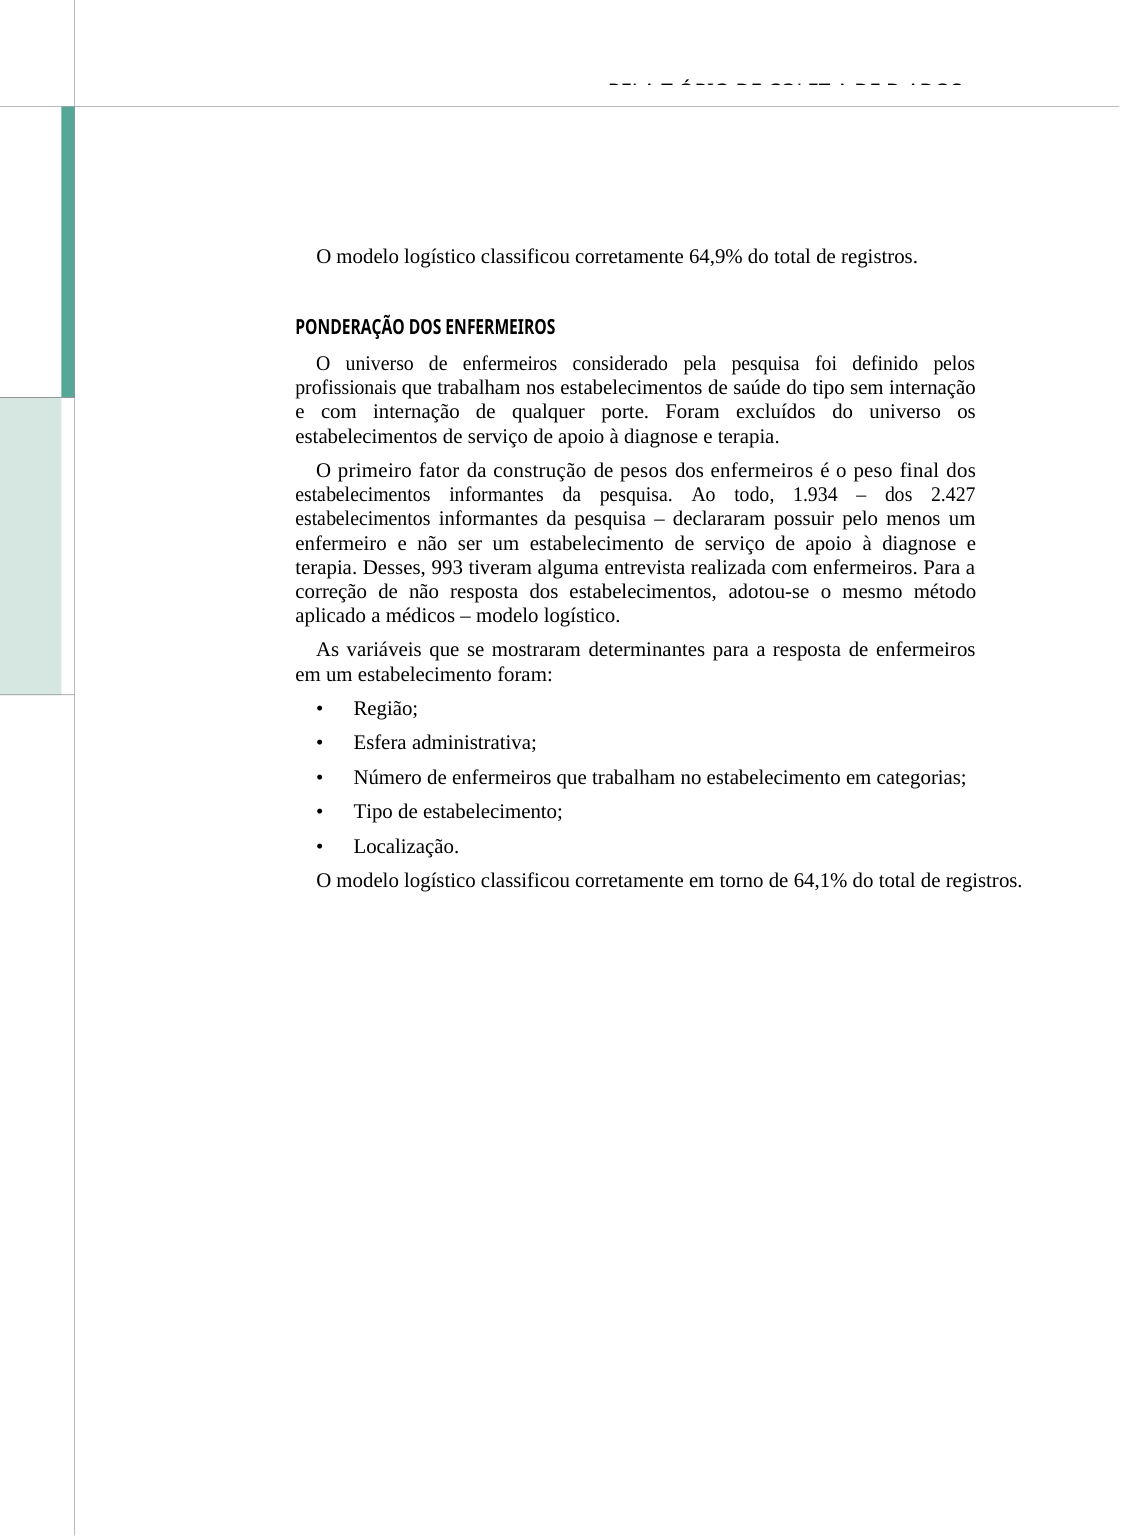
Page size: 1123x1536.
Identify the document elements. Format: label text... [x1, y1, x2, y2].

text As variáveis que se mostraram determinantes para a resposta de enfermeiros em um estabelecimento foram: [295, 637, 976, 686]
list Tipo de estabelecimento; [316, 799, 1075, 823]
subtitle PONDERAÇÃO DOS ENFERMEIROS [295, 312, 1075, 340]
text O modelo logístico classificou corretamente 64,9% do total de registros. [316, 244, 1075, 268]
list Região; [316, 696, 1075, 720]
list Número de enfermeiros que trabalham no estabelecimento em categorias; [316, 765, 1075, 789]
text O primeiro fator da construção de pesos dos enfermeiros é o peso final dos estabelecimentos informantes da pesquisa. Ao todo, 1.934 – dos 2.427 estabelecimentos informantes da pesquisa – declararam possuir pelo menos um enfermeiro e não ser um estabelecimento de serviço de apoio à diagnose e terapia. Desses, 993 tiveram alguma entrevista realizada com enfermeiros. Para a correção de não resposta dos estabelecimentos, adotou-se o mesmo método aplicado a médicos – modelo logístico. [295, 458, 976, 627]
list Esfera administrativa; [316, 730, 1075, 754]
text O modelo logístico classificou corretamente em torno de 64,1% do total de registros. [316, 868, 1075, 892]
text O universo de enfermeiros considerado pela pesquisa foi definido pelos profissionais que trabalham nos estabelecimentos de saúde do tipo sem internação e com internação de qualquer porte. Foram excluídos do universo os estabelecimentos de serviço de apoio à diagnose e terapia. [295, 351, 976, 448]
list Localização. [316, 834, 1075, 858]
